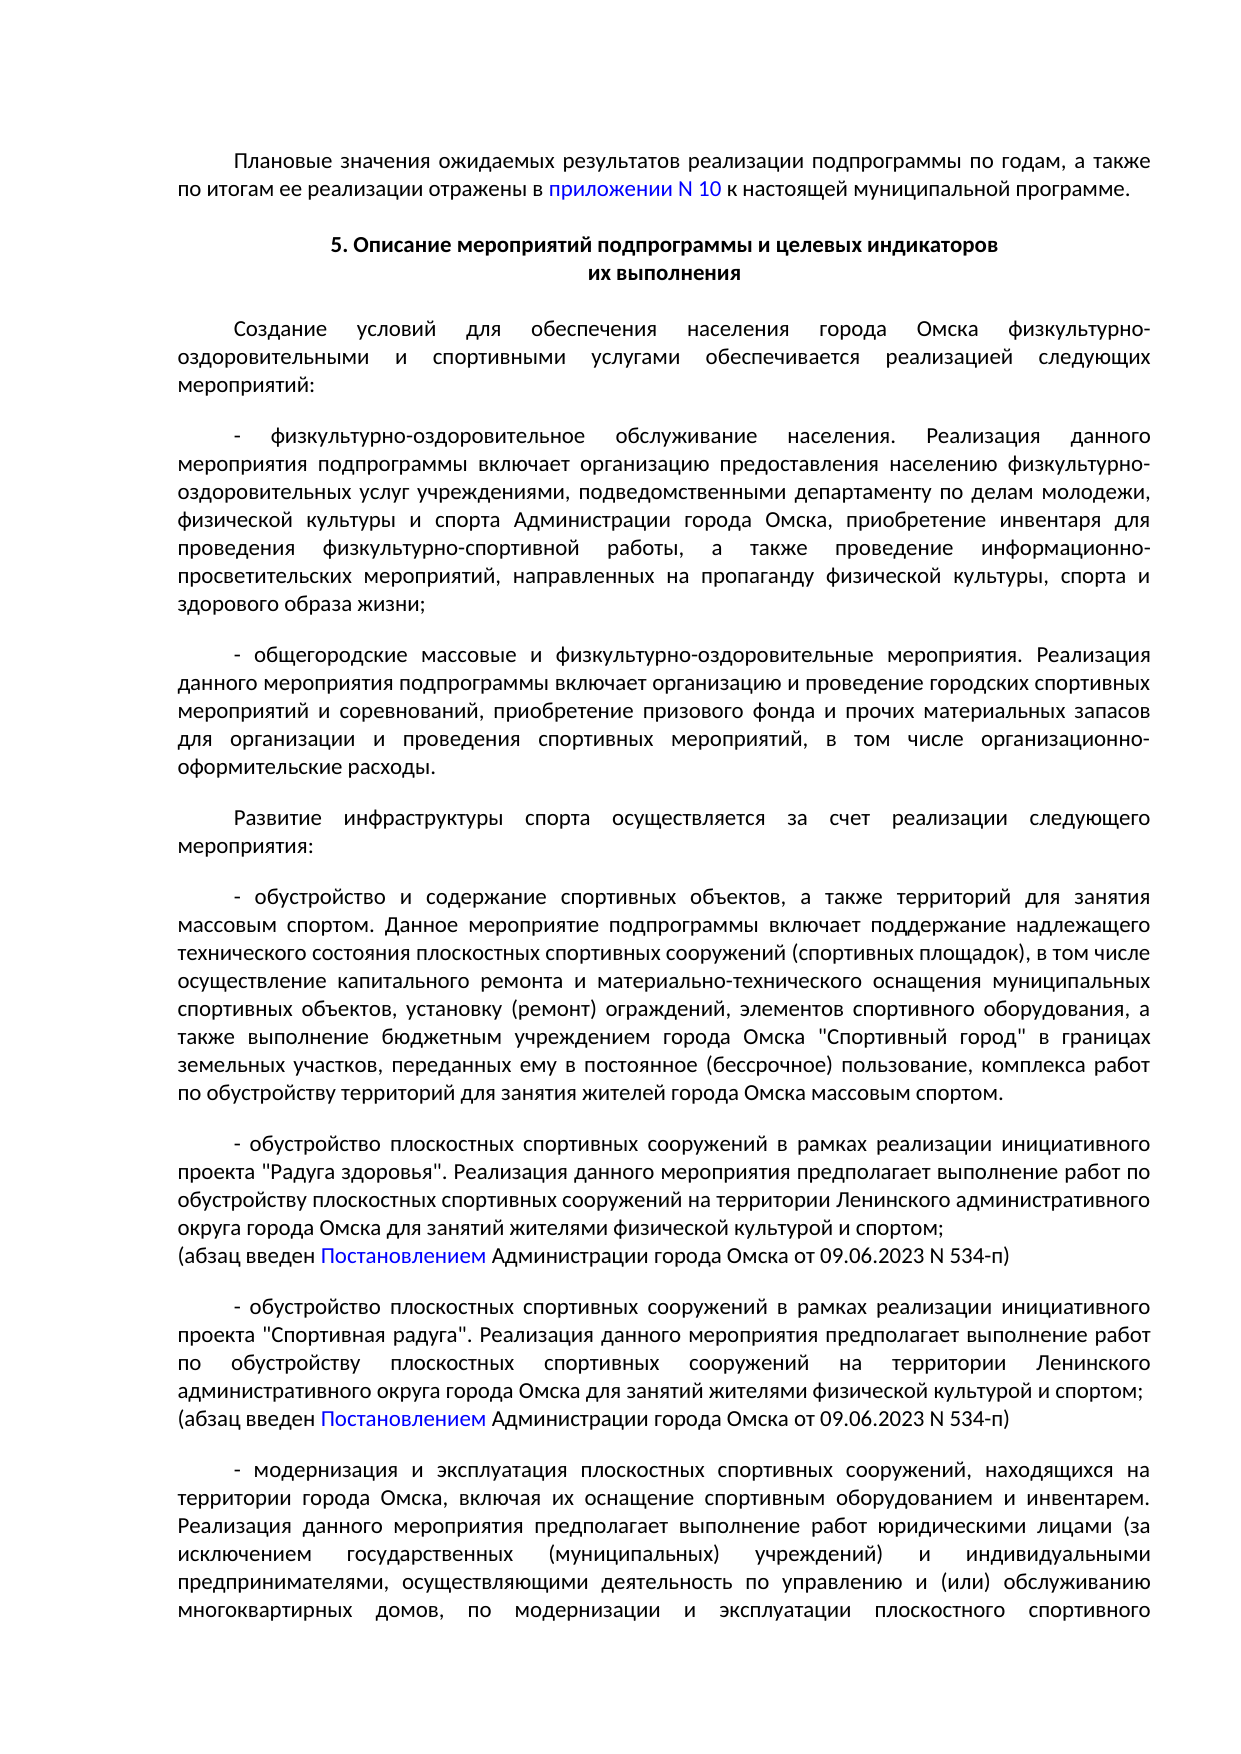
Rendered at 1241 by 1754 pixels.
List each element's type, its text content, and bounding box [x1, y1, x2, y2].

text Создание условий для обеспечения населения города Омска физкультурно-оздоровительными и спортивными услугами обеспечивается реализацией следующих мероприятий: [177, 314, 1152, 398]
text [177, 1455, 1152, 1623]
text - обустройство плоскостных спортивных сооружений в рамках реализации инициативного проекта "Радуга здоровья". Реализация данного мероприятия предполагает выполнение работ по обустройству плоскостных спортивных сооружений на территории Ленинского административного округа города Омска для занятий жителями физической культурой и спортом; [177, 1129, 1152, 1241]
title 5. Описание мероприятий подпрограммы и целевых индикаторов [177, 230, 1152, 258]
text Плановые значения ожидаемых результатов реализации подпрограммы по годам, а также по итогам ее реализации отражены в приложении N 10 к настоящей муниципальной программе. [177, 146, 1152, 202]
text - физкультурно-оздоровительное обслуживание населения. Реализация данного мероприятия подпрограммы включает организацию предоставления населению физкультурно-оздоровительных услуг учреждениями, подведомственными департаменту по делам молодежи, физической культуры и спорта Администрации города Омска, приобретение инвентаря для проведения физкультурно-спортивной работы, а также проведение информационно-просветительских мероприятий, направленных на пропаганду физической культуры, спорта и здорового образа жизни; [177, 421, 1152, 617]
text (абзац введен Постановлением Администрации города Омска от 09.06.2023 N 534-п) [177, 1241, 1152, 1269]
text - обустройство плоскостных спортивных сооружений в рамках реализации инициативного проекта "Спортивная радуга". Реализация данного мероприятия предполагает выполнение работ по обустройству плоскостных спортивных сооружений на территории Ленинского административного округа города Омска для занятий жителями физической культурой и спортом; [177, 1292, 1152, 1404]
title их выполнения [177, 258, 1152, 286]
text (абзац введен Постановлением Администрации города Омска от 09.06.2023 N 534-п) [177, 1404, 1152, 1432]
text Развитие инфраструктуры спорта осуществляется за счет реализации следующего мероприятия: [177, 803, 1152, 859]
text - общегородские массовые и физкультурно-оздоровительные мероприятия. Реализация данного мероприятия подпрограммы включает организацию и проведение городских спортивных мероприятий и соревнований, приобретение призового фонда и прочих материальных запасов для организации и проведения спортивных мероприятий, в том числе организационно-оформительские расходы. [177, 640, 1152, 780]
text - обустройство и содержание спортивных объектов, а также территорий для занятия массовым спортом. Данное мероприятие подпрограммы включает поддержание надлежащего технического состояния плоскостных спортивных сооружений (спортивных площадок), в том числе осуществление капитального ремонта и материально-технического оснащения муниципальных спортивных объектов, установку (ремонт) ограждений, элементов спортивного оборудования, а также выполнение бюджетным учреждением города Омска "Спортивный город" в границах земельных участков, переданных ему в постоянное (бессрочное) пользование, комплекса работ по обустройству территорий для занятия жителей города Омска массовым спортом. [177, 882, 1152, 1106]
